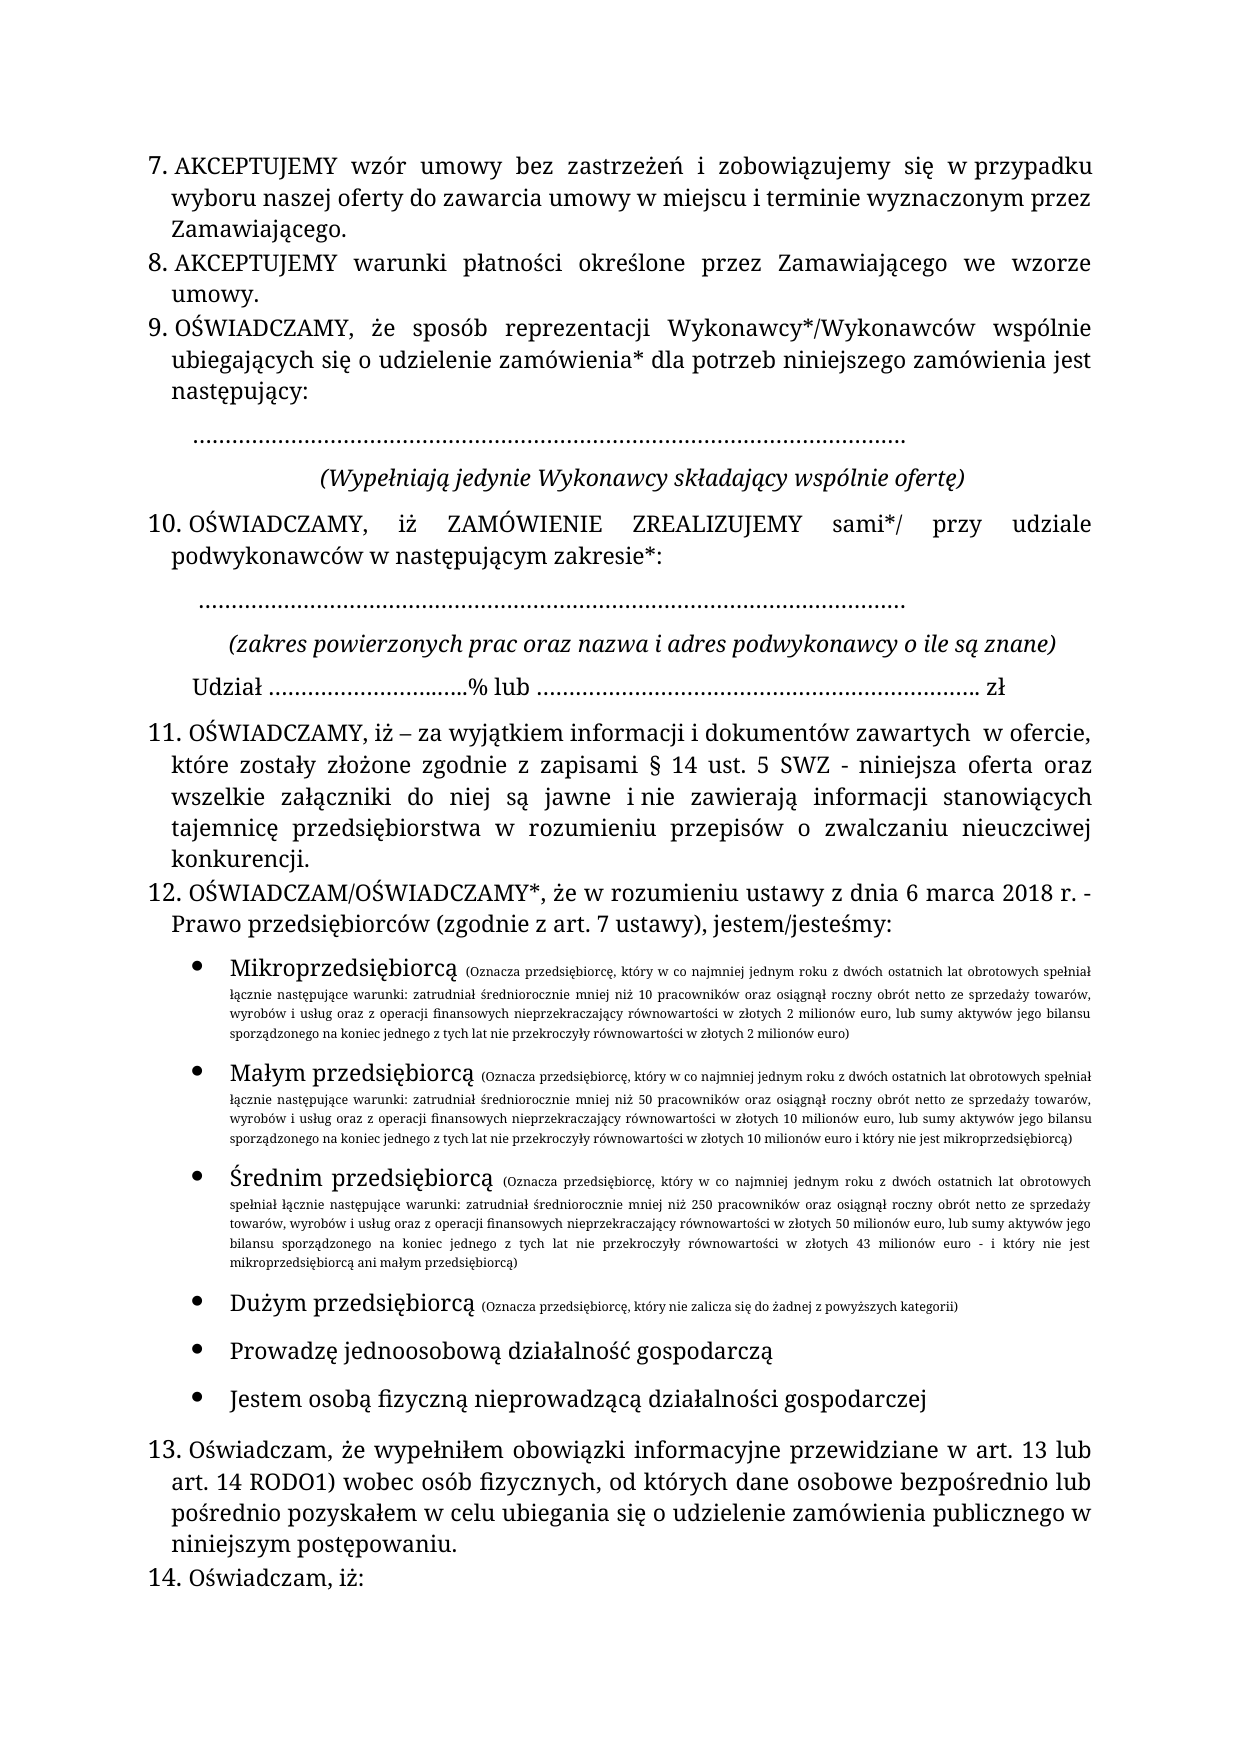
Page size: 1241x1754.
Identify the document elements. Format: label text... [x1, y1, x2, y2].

list OŚWIADCZAMY, iż ZAMÓWIENIE ZREALIZUJEMY sami*/ przy udziale podwykonawców w następującym zakresie*: [148, 506, 1093, 571]
list Oświadczam, że wypełniłem obowiązki informacyjne przewidziane w art. 13 lub art. 14 RODO1) wobec osób fizycznych, od których dane osobowe bezpośrednio lub pośrednio pozyskałem w celu ubiegania się o udzielenie zamówienia publicznego w niniejszym postępowaniu. [148, 1432, 1093, 1560]
list OŚWIADCZAM/OŚWIADCZAMY*, że w rozumieniu ustawy z dnia 6 marca 2018 r. - Prawo przedsiębiorców (zgodnie z art. 7 ustawy), jestem/jesteśmy: [148, 874, 1093, 939]
list OŚWIADCZAMY, iż – za wyjątkiem informacji i dokumentów zawartych w ofercie, które zostały złożone zgodnie z zapisami § 14 ust. 5 SWZ - niniejsza oferta oraz wszelkie załączniki do niej są jawne i nie zawierają informacji stanowiących tajemnicę przedsiębiorstwa w rozumieniu przepisów o zwalczaniu nieuczciwej konkurencji. [148, 715, 1093, 874]
list Prowadzę jednoosobową działalność gospodarczą [192, 1335, 1093, 1366]
text (Wypełniają jedynie Wykonawcy składający wspólnie ofertę) [192, 462, 1093, 493]
list Średnim przedsiębiorcą (Oznacza przedsiębiorcę, który w co najmniej jednym roku z dwóch ostatnich lat obrotowych spełniał łącznie następujące warunki: zatrudniał średniorocznie mniej niż 250 pracowników oraz osiągnął roczny obrót netto ze sprzedaży towarów, wyrobów i usług oraz z operacji finansowych nieprzekraczający równowartości w złotych 50 milionów euro, lub sumy aktywów jego bilansu sporządzonego na koniec jednego z tych lat nie przekroczyły równowartości w złotych 43 milionów euro - i który nie jest mikroprzedsiębiorcą ani małym przedsiębiorcą) [192, 1162, 1093, 1272]
text ………………………………………………………………………………………………. [192, 418, 1093, 450]
list AKCEPTUJEMY wzór umowy bez zastrzeżeń i zobowiązujemy się w przypadku wyboru naszej oferty do zawarcia umowy w miejscu i terminie wyznaczonym przez Zamawiającego. [148, 148, 1093, 244]
list Małym przedsiębiorcą (Oznacza przedsiębiorcę, który w co najmniej jednym roku z dwóch ostatnich lat obrotowych spełniał łącznie następujące warunki: zatrudniał średniorocznie mniej niż 50 pracowników oraz osiągnął roczny obrót netto ze sprzedaży towarów, wyrobów i usług oraz z operacji finansowych nieprzekraczający równowartości w złotych 10 milionów euro, lub sumy aktywów jego bilansu sporządzonego na koniec jednego z tych lat nie przekroczyły równowartości w złotych 10 milionów euro i który nie jest mikroprzedsiębiorcą) [192, 1057, 1093, 1147]
list OŚWIADCZAMY, że sposób reprezentacji Wykonawcy*/Wykonawców wspólnie ubiegających się o udzielenie zamówienia* dla potrzeb niniejszego zamówienia jest następujący: [148, 309, 1093, 406]
list AKCEPTUJEMY warunki płatności określone przez Zamawiającego we wzorze umowy. [148, 244, 1093, 309]
list Oświadczam, iż: [148, 1560, 1093, 1594]
list Jestem osobą fizyczną nieprowadzącą działalności gospodarczej [192, 1383, 1093, 1415]
text (zakres powierzonych prac oraz nazwa i adres podwykonawcy o ile są znane) [192, 628, 1093, 659]
list Mikroprzedsiębiorcą (Oznacza przedsiębiorcę, który w co najmniej jednym roku z dwóch ostatnich lat obrotowych spełniał łącznie następujące warunki: zatrudniał średniorocznie mniej niż 10 pracowników oraz osiągnął roczny obrót netto ze sprzedaży towarów, wyrobów i usług oraz z operacji finansowych nieprzekraczający równowartości w złotych 2 milionów euro, lub sumy aktywów jego bilansu sporządzonego na koniec jednego z tych lat nie przekroczyły równowartości w złotych 2 milionów euro) [192, 952, 1093, 1042]
text Udział ……………………..…..% lub ………………………………………………………….. zł [148, 671, 1093, 703]
text ……………………………………………………………………………………………… [192, 584, 1093, 615]
list Dużym przedsiębiorcą (Oznacza przedsiębiorcę, który nie zalicza się do żadnej z powyższych kategorii) [192, 1287, 1093, 1318]
